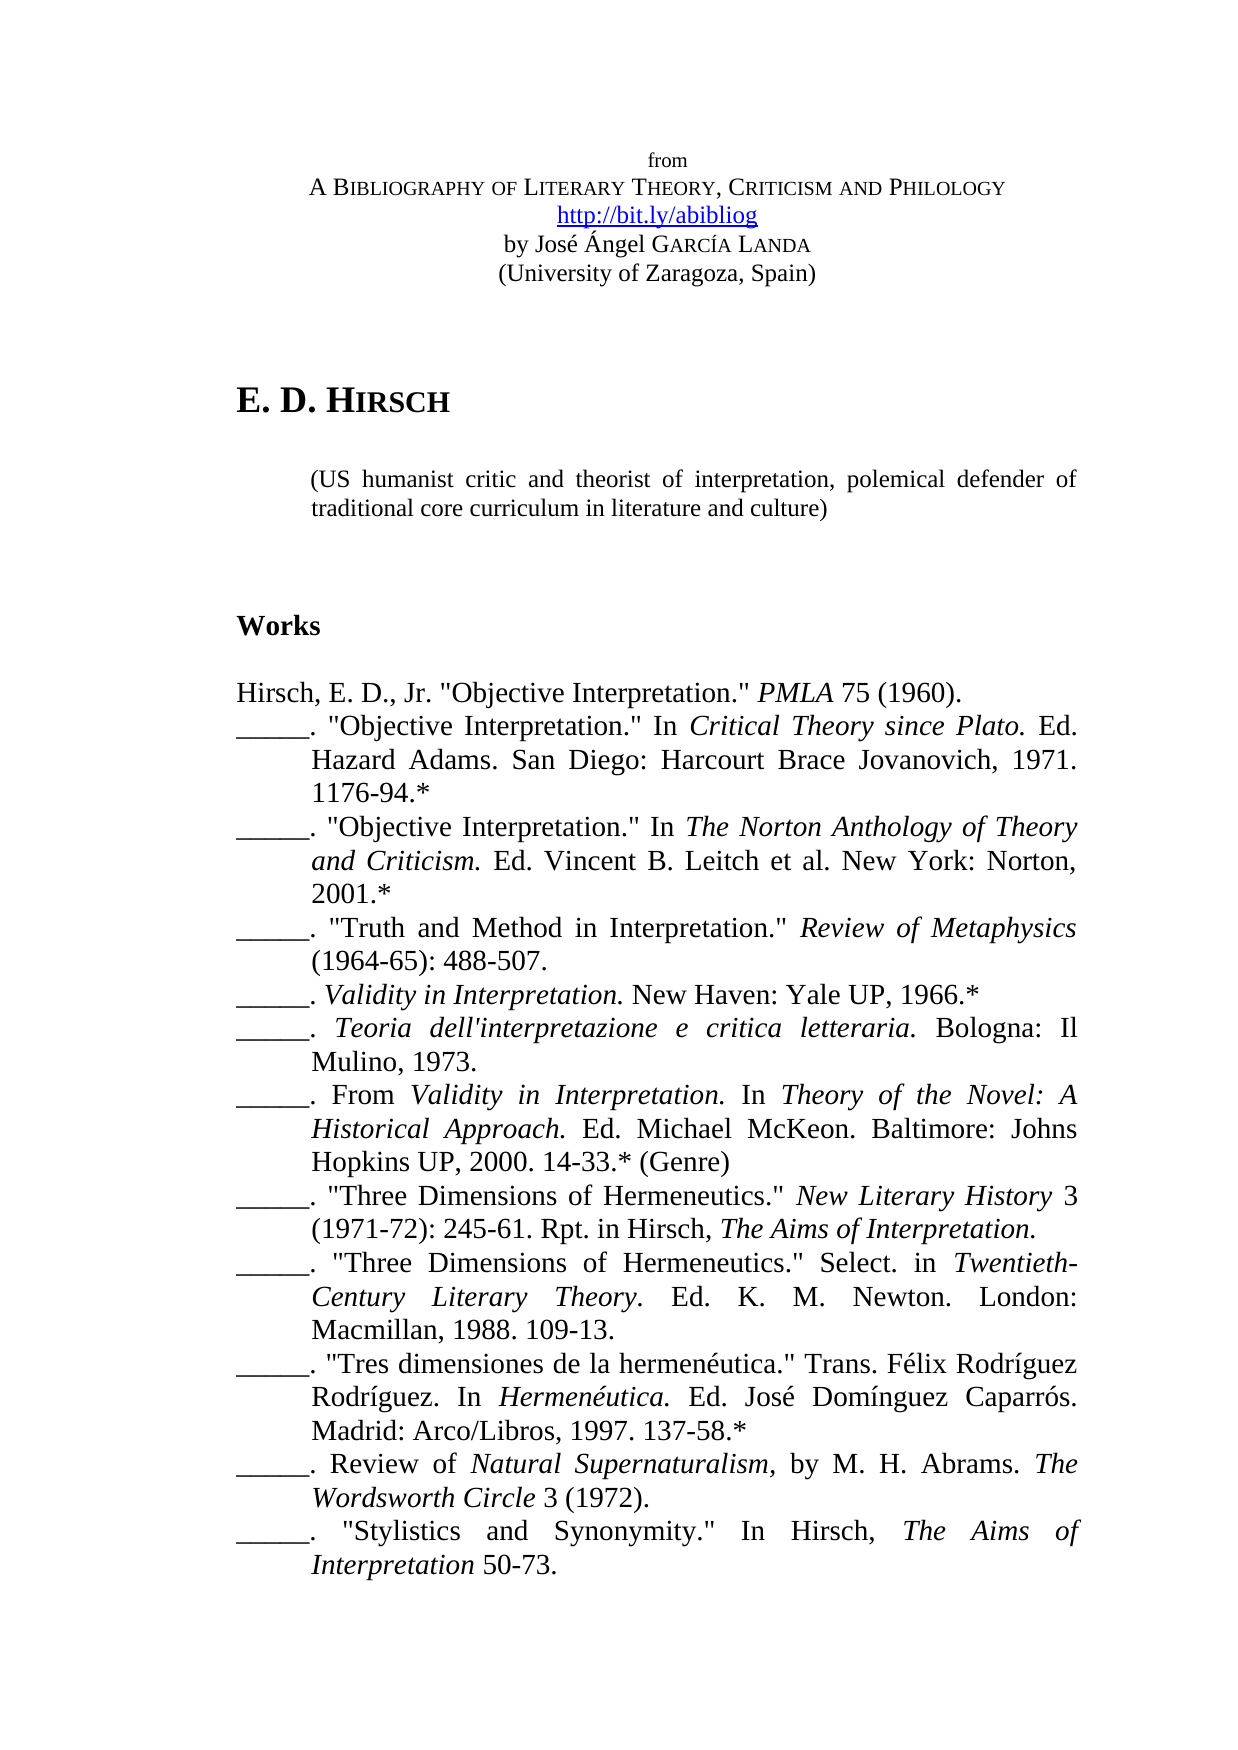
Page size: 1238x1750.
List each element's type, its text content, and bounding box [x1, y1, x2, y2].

text _____. "Objective Interpretation." In Critical Theory since Plato. Ed. Hazard Adams. San Diego: Harcourt Brace Jovanovich, 1971. 1176-94.* [236, 708, 1078, 809]
text A Bibliography of Literary Theory, Criticism and Philology [236, 172, 1078, 200]
text _____. "Truth and Method in Interpretation." Review of Metaphysics (1964-65): 488-507. [236, 910, 1077, 977]
text _____. From Validity in Interpretation. In Theory of the Novel: A Historical Approach. Ed. Michael McKeon. Baltimore: Johns Hopkins UP, 2000. 14-33.* (Genre) [236, 1077, 1078, 1178]
text _____. Review of Natural Supernaturalism, by M. H. Abrams. The Wordsworth Circle 3 (1972). [236, 1446, 1078, 1513]
text _____. "Three Dimensions of Hermeneutics." New Literary History 3 (1971-72): 245-61. Rpt. in Hirsch, The Aims of Interpretation. [236, 1178, 1078, 1245]
text (US humanist critic and theorist of interpretation, polemical defender of traditional core curriculum in literature and culture) [310, 464, 1078, 522]
text from [236, 148, 1078, 172]
text Hirsch, E. D., Jr. "Objective Interpretation." PMLA 75 (1960). [236, 675, 1078, 708]
text _____. Teoria dell'interpretazione e critica letteraria. Bologna: Il Mulino, 1973. [236, 1010, 1078, 1077]
text Works [236, 608, 1078, 641]
text by José Ángel García Landa [236, 229, 1078, 258]
text _____. "Tres dimensiones de la hermenéutica." Trans. Félix Rodríguez Rodríguez. In Hermenéutica. Ed. José Domínguez Caparrós. Madrid: Arco/Libros, 1997. 137-58.* [236, 1346, 1078, 1446]
text http://bit.ly/abibliog [236, 200, 1078, 229]
text (University of Zaragoza, Spain) [236, 258, 1078, 287]
subtitle E. D. Hirsch [236, 378, 1078, 421]
text _____. "Objective Interpretation." In The Norton Anthology of Theory and Criticism. Ed. Vincent B. Leitch et al. New York: Norton, 2001.* [236, 809, 1078, 910]
text _____. "Three Dimensions of Hermeneutics." Select. in Twentieth-Century Literary Theory. Ed. K. M. Newton. London: Macmillan, 1988. 109-13. [236, 1245, 1078, 1346]
text _____. Validity in Interpretation. New Haven: Yale UP, 1966.* [236, 977, 1078, 1010]
text _____. "Stylistics and Synonymity." In Hirsch, The Aims of Interpretation 50-73. [236, 1513, 1078, 1581]
